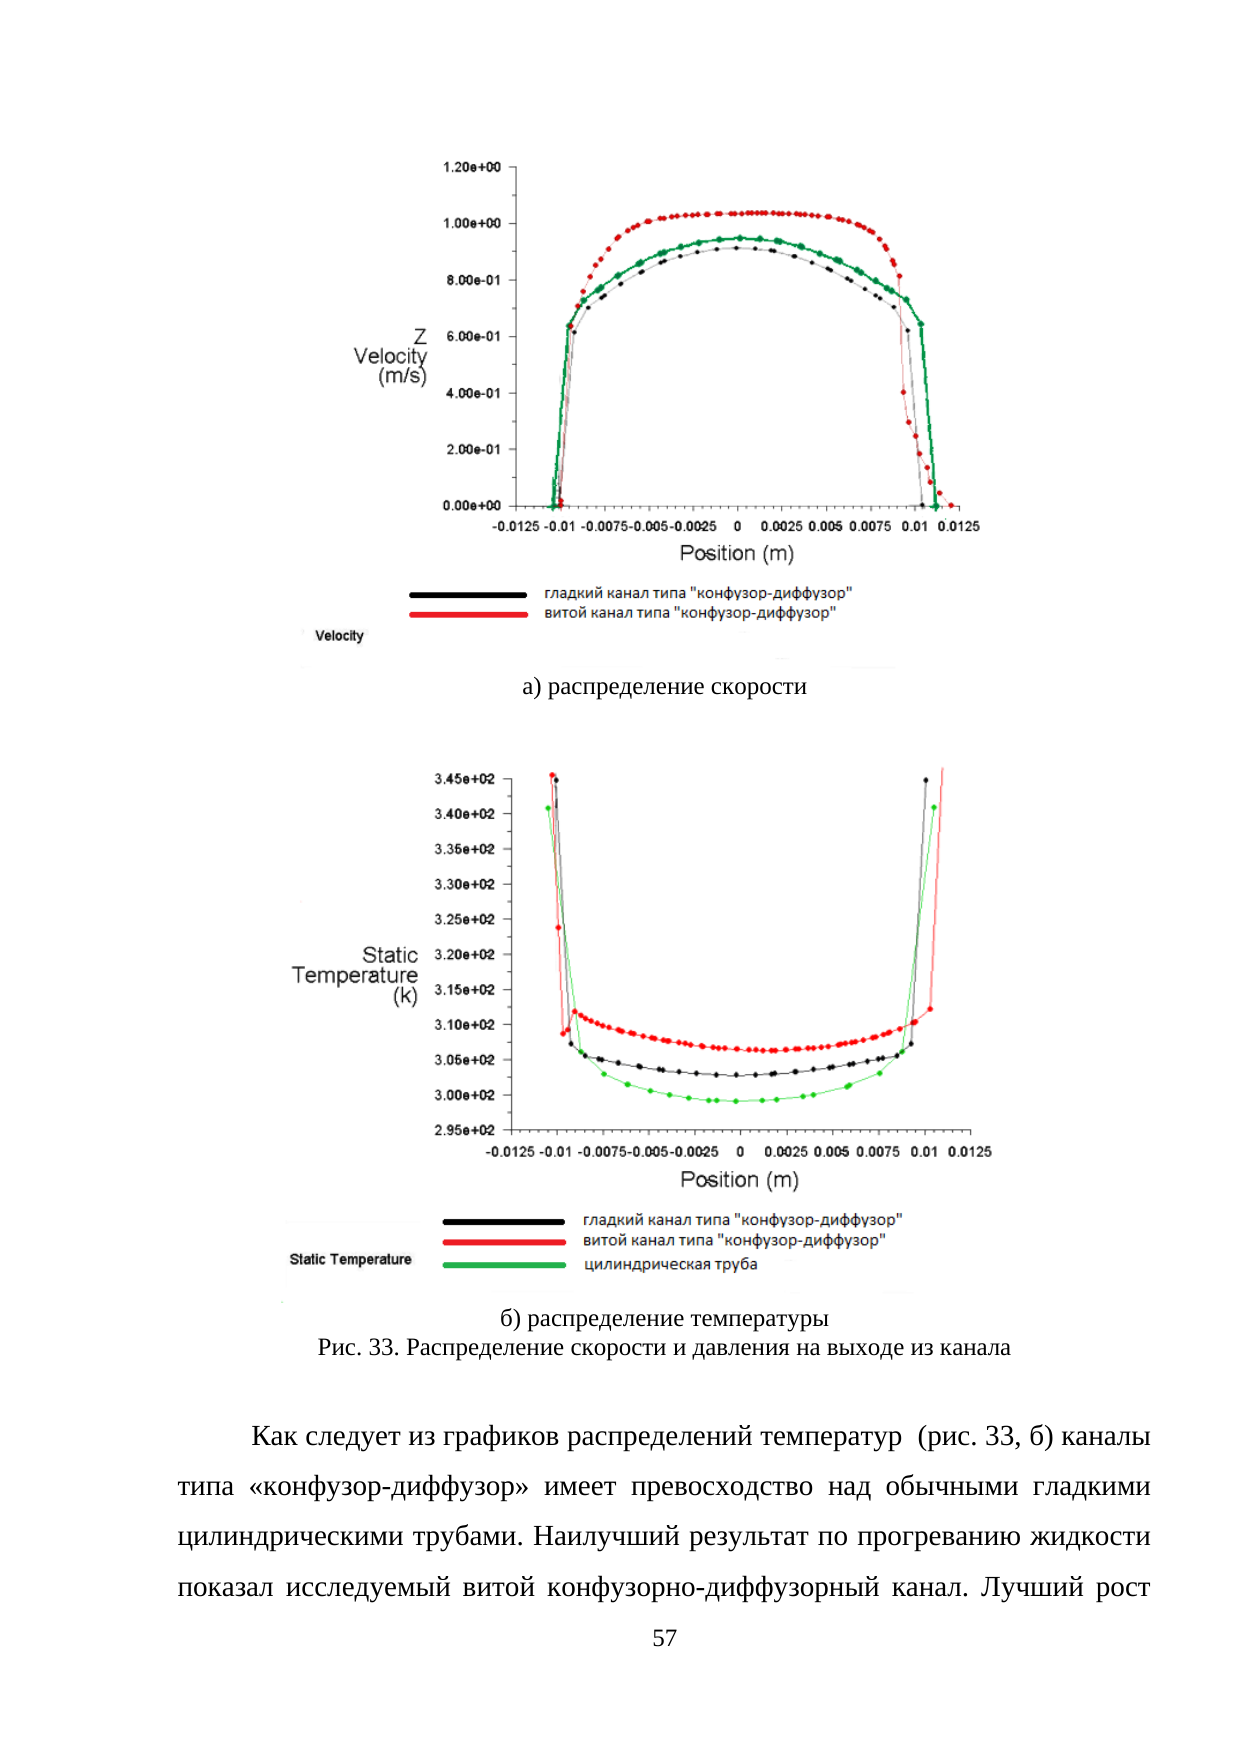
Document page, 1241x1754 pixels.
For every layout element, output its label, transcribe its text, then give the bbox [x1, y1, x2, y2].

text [177, 1418, 1152, 1602]
text б) распределение температуры [177, 1303, 1152, 1332]
text Рис. 33. Распределение скорости и давления на выходе из канала [177, 1332, 1152, 1360]
picture [281, 728, 1048, 1303]
picture [295, 118, 1034, 672]
text а) распределение скорости [177, 671, 1152, 700]
